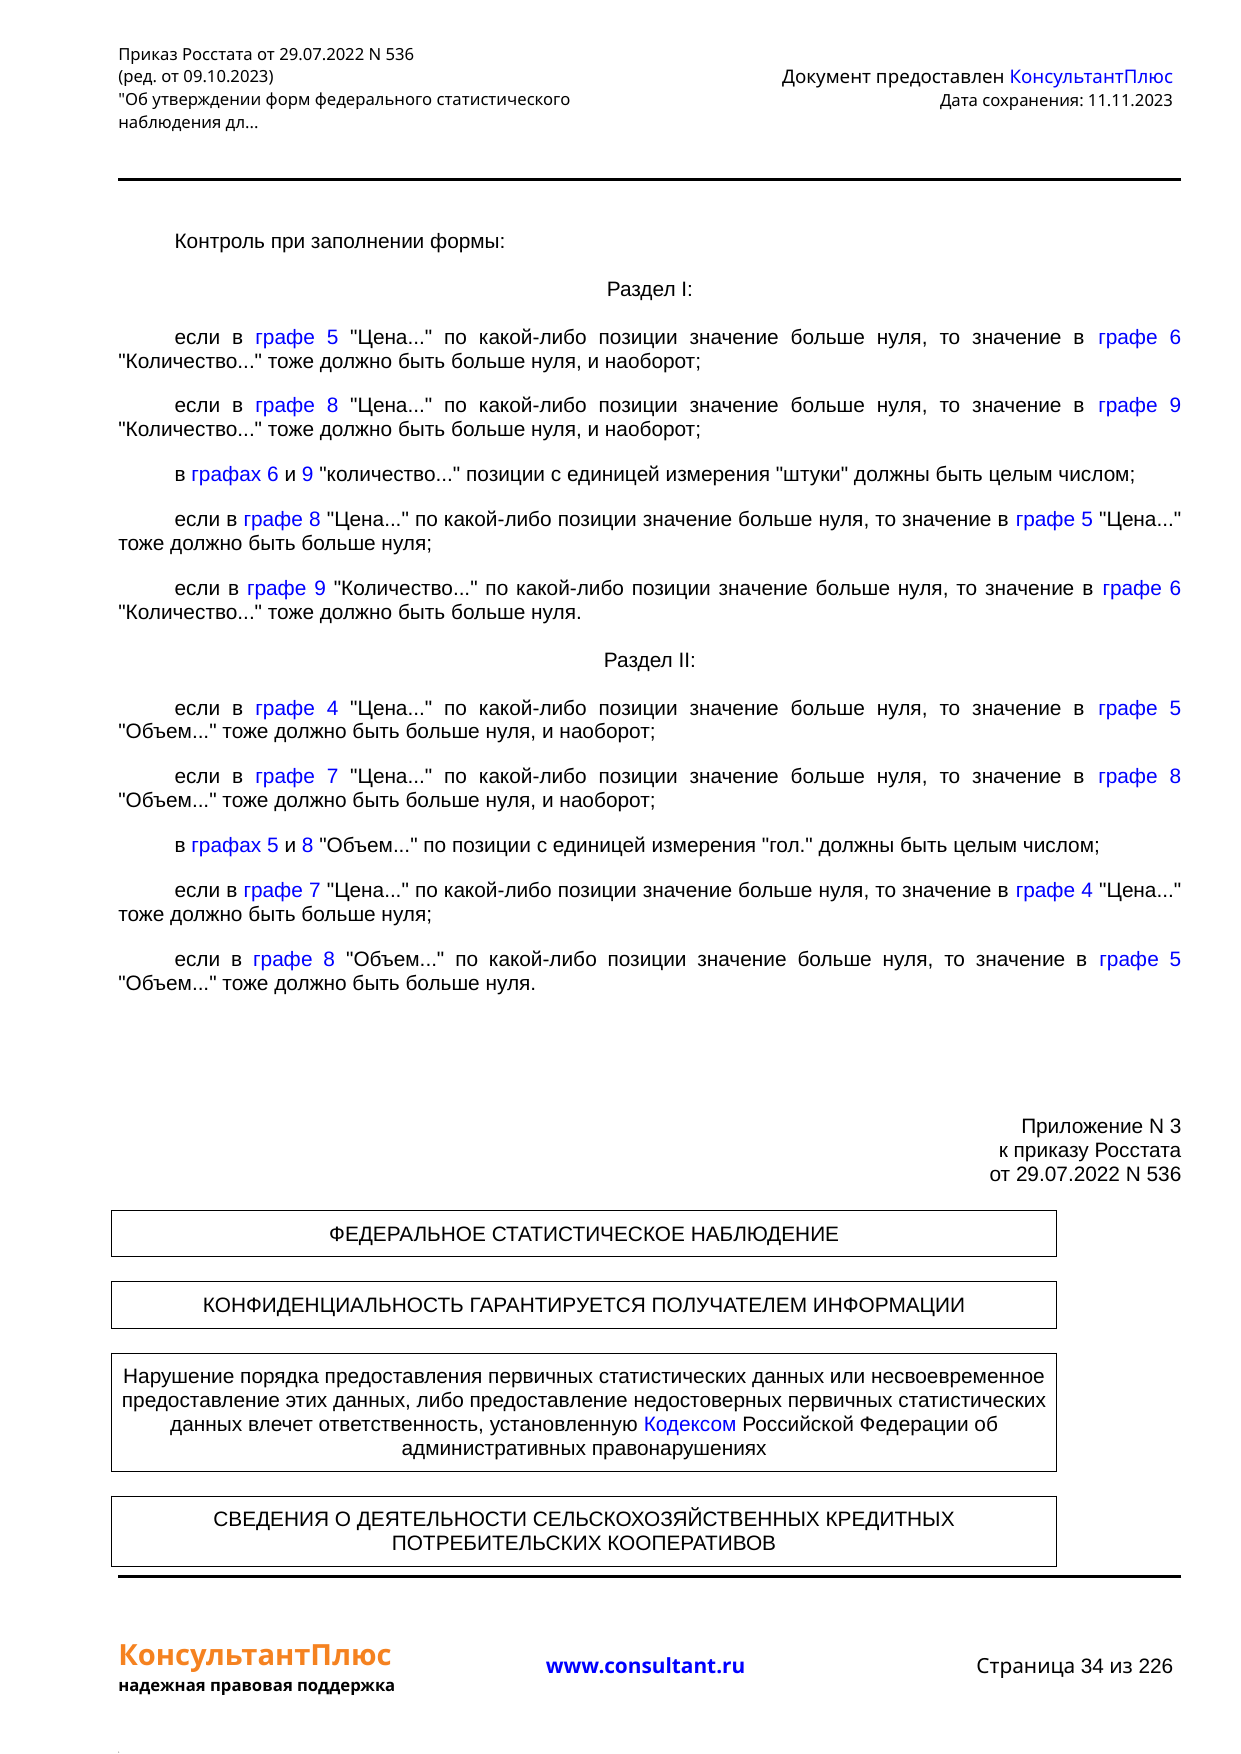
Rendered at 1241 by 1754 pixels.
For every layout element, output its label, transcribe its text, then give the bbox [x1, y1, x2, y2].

text Контроль при заполнении формы: [118, 229, 1181, 253]
text если в графе 4 "Цена..." по какой-либо позиции значение больше нуля, то значение в графе 5 "Объем..." тоже должно быть больше нуля, и наоборот; [118, 695, 1181, 743]
text если в графе 8 "Цена..." по какой-либо позиции значение больше нуля, то значение в графе 5 "Цена..." тоже должно быть больше нуля; [118, 507, 1181, 555]
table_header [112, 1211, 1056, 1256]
text если в графе 7 "Цена..." по какой-либо позиции значение больше нуля, то значение в графе 4 "Цена..." тоже должно быть больше нуля; [118, 878, 1181, 926]
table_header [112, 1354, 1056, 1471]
text Раздел II: [118, 647, 1181, 671]
text в графах 6 и 9 "количество..." позиции с единицей измерения "штуки" должны быть целым числом; [118, 462, 1181, 486]
text если в графе 8 "Объем..." по какой-либо позиции значение больше нуля, то значение в графе 5 "Объем..." тоже должно быть больше нуля. [118, 946, 1181, 994]
text если в графе 5 "Цена..." по какой-либо позиции значение больше нуля, то значение в графе 6 "Количество..." тоже должно быть больше нуля, и наоборот; [118, 324, 1181, 372]
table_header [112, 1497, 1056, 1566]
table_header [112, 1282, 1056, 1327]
text в графах 5 и 8 "Объем..." по позиции с единицей измерения "гол." должны быть целым числом; [118, 833, 1181, 857]
text Приложение N 3 [118, 1114, 1181, 1138]
text если в графе 7 "Цена..." по какой-либо позиции значение больше нуля, то значение в графе 8 "Объем..." тоже должно быть больше нуля, и наоборот; [118, 764, 1181, 812]
text к приказу Росстата [118, 1138, 1181, 1162]
text если в графе 9 "Количество..." по какой-либо позиции значение больше нуля, то значение в графе 6 "Количество..." тоже должно быть больше нуля. [118, 576, 1181, 623]
text Раздел I: [118, 277, 1181, 301]
text если в графе 8 "Цена..." по какой-либо позиции значение больше нуля, то значение в графе 9 "Количество..." тоже должно быть больше нуля, и наоборот; [118, 393, 1181, 441]
text от 29.07.2022 N 536 [118, 1162, 1181, 1186]
